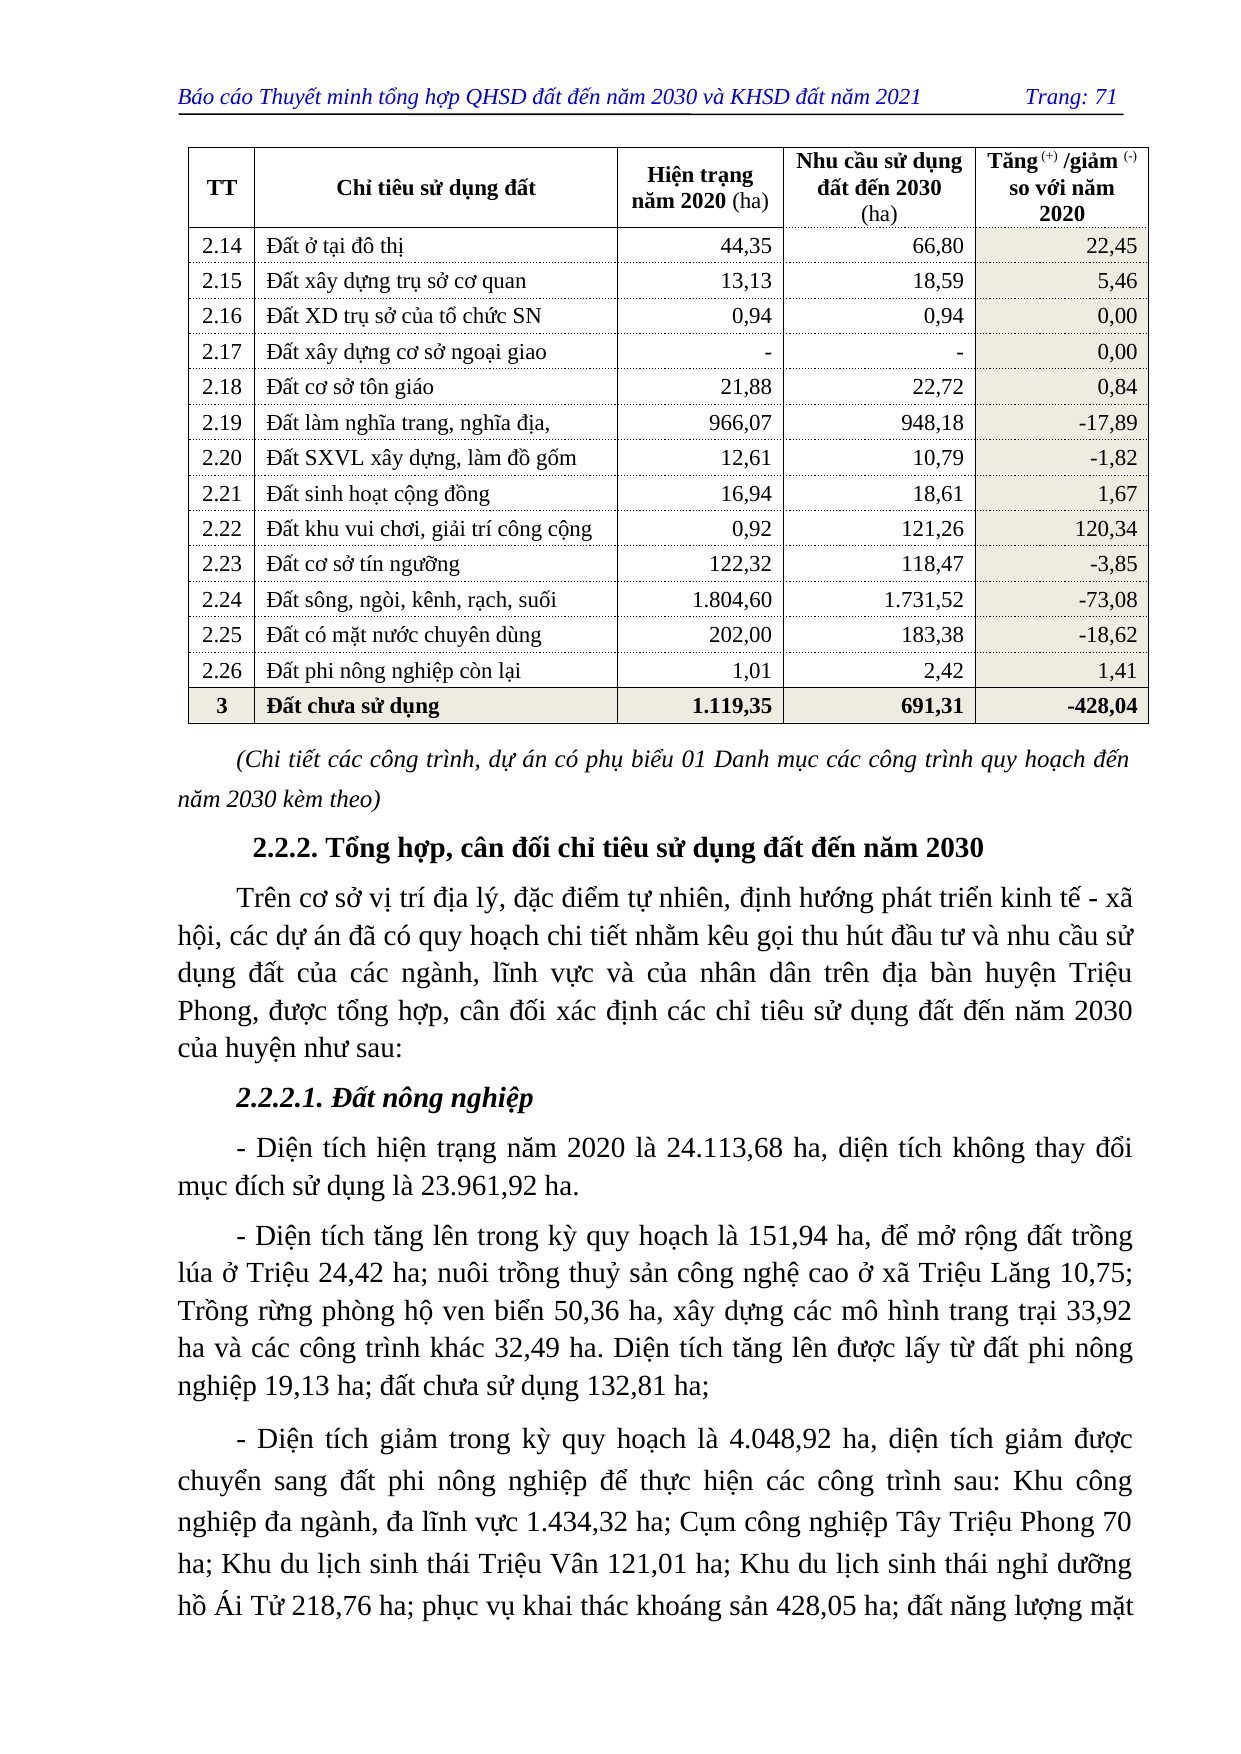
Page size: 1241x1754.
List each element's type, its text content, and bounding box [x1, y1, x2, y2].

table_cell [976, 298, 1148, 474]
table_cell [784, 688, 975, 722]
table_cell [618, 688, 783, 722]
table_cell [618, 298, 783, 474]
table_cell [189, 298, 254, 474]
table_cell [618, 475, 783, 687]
text 2.2.2.1. Đất nông nghiệp [177, 1078, 1134, 1115]
text 2.2.2. Tổng hợp, cân đối chỉ tiêu sử dụng đất đến năm 2030 [177, 828, 1134, 865]
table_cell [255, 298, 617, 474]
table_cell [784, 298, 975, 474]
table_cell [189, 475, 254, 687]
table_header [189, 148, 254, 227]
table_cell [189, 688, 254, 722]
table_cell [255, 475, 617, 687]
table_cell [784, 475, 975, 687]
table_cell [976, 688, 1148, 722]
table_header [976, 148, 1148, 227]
text - Diện tích tăng lên trong kỳ quy hoạch là 151,94 ha, để mở rộng đất trồng lúa ở Triệu 24,42 ha; nuôi trồng thuỷ sản công nghệ cao ở xã Triệu Lăng 10,75; Trồng rừng phòng hộ ven biển 50,36 ha, xây dựng các mô hình trang trại 33,92 ha và các công trình khác 32,49 ha. Diện tích tăng lên được lấy từ đất phi nông nghiệp 19,13 ha; đất chưa sử dụng 132,81 ha; [177, 1215, 1134, 1403]
text (Chi tiết các công trình, dự án có phụ biểu 01 Danh mục các công trình quy hoạch đến năm 2030 kèm theo) [177, 736, 1134, 815]
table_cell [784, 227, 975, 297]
text Trên cơ sở vị trí địa lý, đặc điểm tự nhiên, định hướng phát triển kinh tế - xã hội, các dự án đã có quy hoạch chi tiết nhằm kêu gọi thu hút đầu tư và nhu cầu sử dụng đất của các ngành, lĩnh vực và của nhân dân trên địa bàn huyện Triệu Phong, được tổng hợp, cân đối xác định các chỉ tiêu sử dụng đất đến năm 2030 của huyện như sau: [177, 878, 1134, 1065]
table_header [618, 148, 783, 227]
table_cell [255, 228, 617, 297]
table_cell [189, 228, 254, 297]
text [177, 1415, 1134, 1623]
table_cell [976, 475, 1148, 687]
text - Diện tích hiện trạng năm 2020 là 24.113,68 ha, diện tích không thay đổi mục đích sử dụng là 23.961,92 ha. [177, 1128, 1134, 1203]
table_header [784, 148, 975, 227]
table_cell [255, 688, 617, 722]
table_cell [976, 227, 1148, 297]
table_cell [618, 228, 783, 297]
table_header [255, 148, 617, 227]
